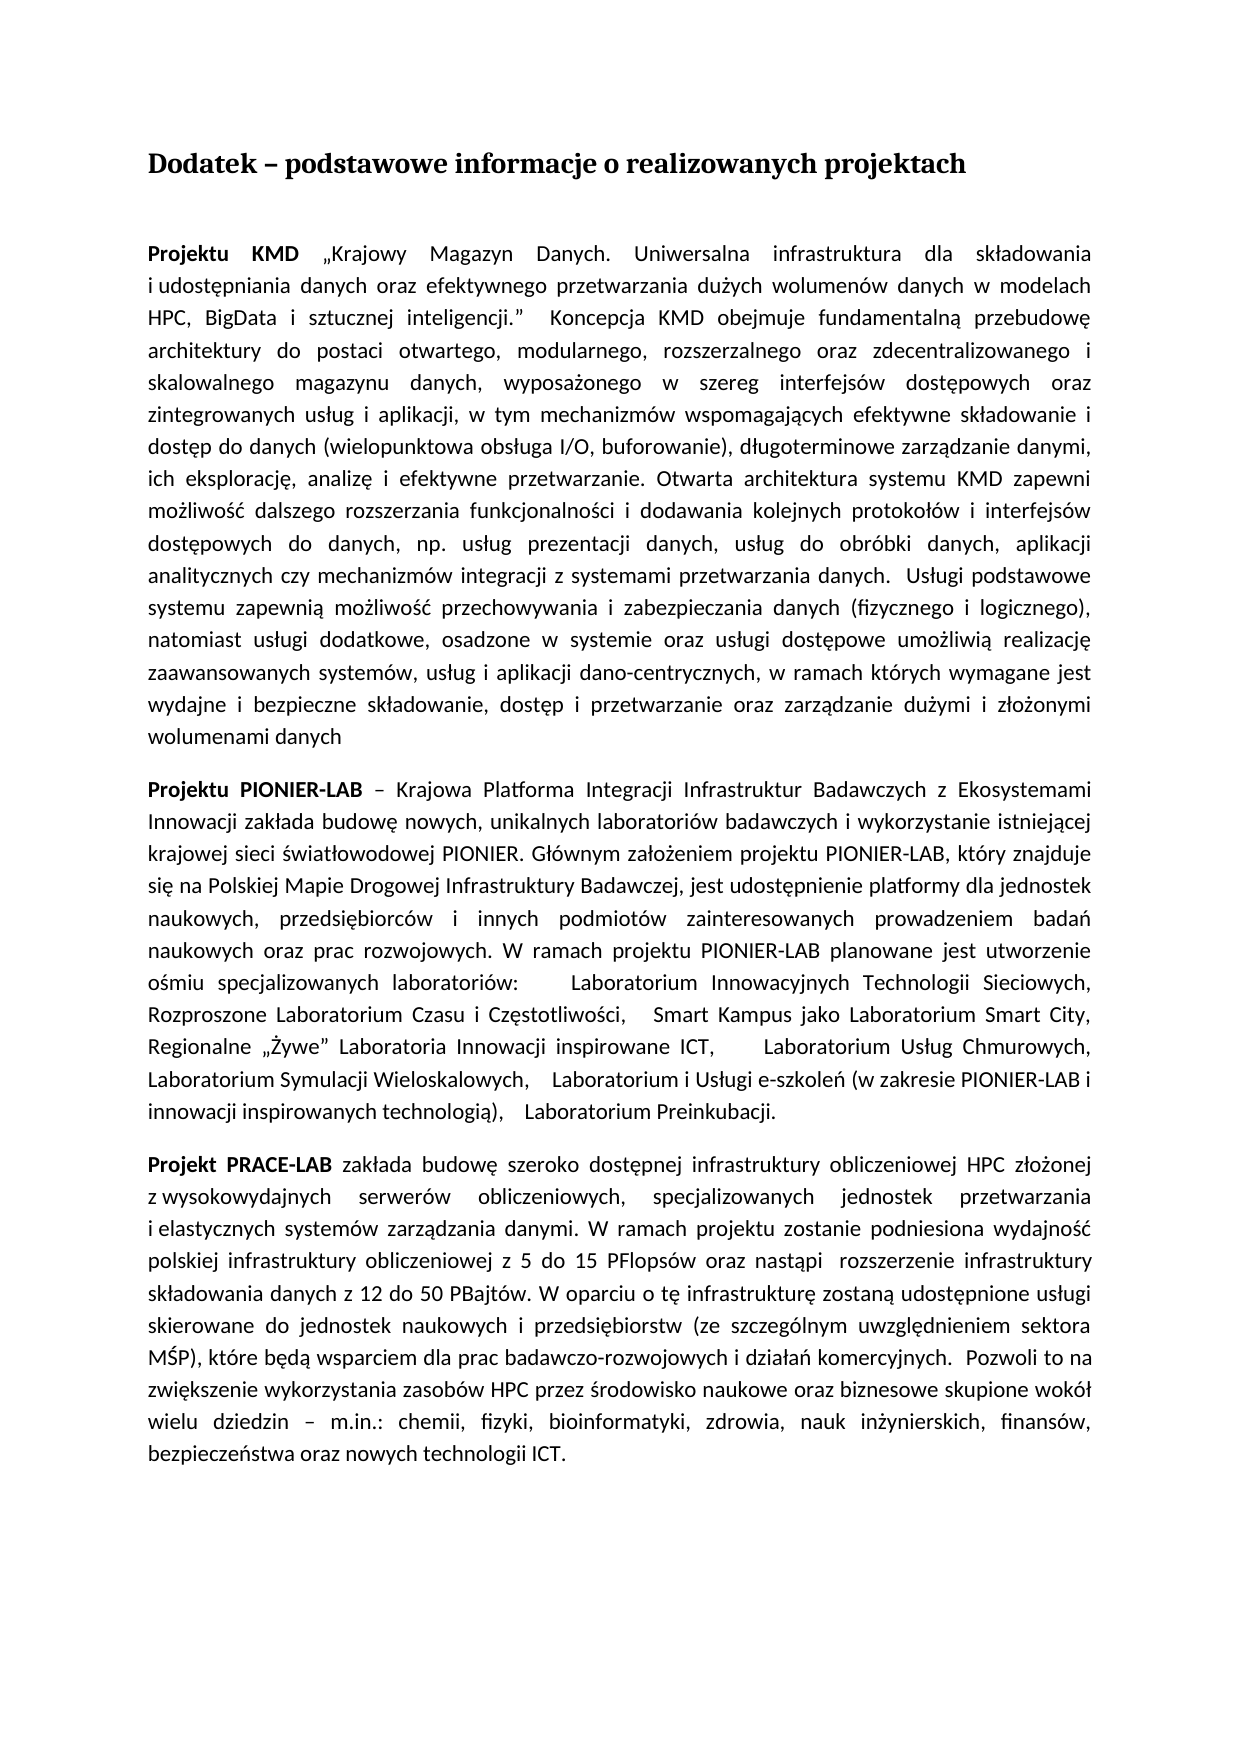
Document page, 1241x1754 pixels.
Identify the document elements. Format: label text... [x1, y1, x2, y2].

text Projekt PRACE-LAB zakłada budowę szeroko dostępnej infrastruktury obliczeniowej HPC złożonej z wysokowydajnych serwerów obliczeniowych, specjalizowanych jednostek przetwarzania i elastycznych systemów zarządzania danymi. W ramach projektu zostanie podniesiona wydajność polskiej infrastruktury obliczeniowej z 5 do 15 PFlopsów oraz nastąpi rozszerzenie infrastruktury składowania danych z 12 do 50 PBajtów. W oparciu o tę infrastrukturę zostaną udostępnione usługi skierowane do jednostek naukowych i przedsiębiorstw (ze szczególnym uwzględnieniem sektora MŚP), które będą wsparciem dla prac badawczo-rozwojowych i działań komercyjnych. Pozwoli to na zwiększenie wykorzystania zasobów HPC przez środowisko naukowe oraz biznesowe skupione wokół wielu dziedzin – m.in.: chemii, fizyki, bioinformatyki, zdrowia, nauk inżynierskich, finansów, bezpieczeństwa oraz nowych technologii ICT. [148, 1150, 1093, 1468]
text Projektu PIONIER-LAB – Krajowa Platforma Integracji Infrastruktur Badawczych z Ekosystemami Innowacji zakłada budowę nowych, unikalnych laboratoriów badawczych i wykorzystanie istniejącej krajowej sieci światłowodowej PIONIER. Głównym założeniem projektu PIONIER-LAB, który znajduje się na Polskiej Mapie Drogowej Infrastruktury Badawczej, jest udostępnienie platformy dla jednostek naukowych, przedsiębiorców i innych podmiotów zainteresowanych prowadzeniem badań naukowych oraz prac rozwojowych. W ramach projektu PIONIER-LAB planowane jest utworzenie ośmiu specjalizowanych laboratoriów: Laboratorium Innowacyjnych Technologii Sieciowych, Rozproszone Laboratorium Czasu i Częstotliwości, Smart Kampus jako Laboratorium Smart City, Regionalne „Żywe” Laboratoria Innowacji inspirowane ICT, Laboratorium Usług Chmurowych, Laboratorium Symulacji Wieloskalowych, Laboratorium i Usługi e-szkoleń (w zakresie PIONIER-LAB i innowacji inspirowanych technologią), Laboratorium Preinkubacji. [148, 775, 1093, 1125]
subtitle Dodatek – podstawowe informacje o realizowanych projektach [148, 148, 1093, 181]
text Projektu KMD „Krajowy Magazyn Danych. Uniwersalna infrastruktura dla składowania i udostępniania danych oraz efektywnego przetwarzania dużych wolumenów danych w modelach HPC, BigData i sztucznej inteligencji.” Koncepcja KMD obejmuje fundamentalną przebudowę architektury do postaci otwartego, modularnego, rozszerzalnego oraz zdecentralizowanego i skalowalnego magazynu danych, wyposażonego w szereg interfejsów dostępowych oraz zintegrowanych usług i aplikacji, w tym mechanizmów wspomagających efektywne składowanie i dostęp do danych (wielopunktowa obsługa I/O, buforowanie), długoterminowe zarządzanie danymi, ich eksplorację, analizę i efektywne przetwarzanie. Otwarta architektura systemu KMD zapewni możliwość dalszego rozszerzania funkcjonalności i dodawania kolejnych protokołów i interfejsów dostępowych do danych, np. usług prezentacji danych, usług do obróbki danych, aplikacji analitycznych czy mechanizmów integracji z systemami przetwarzania danych. Usługi podstawowe systemu zapewnią możliwość przechowywania i zabezpieczania danych (fizycznego i logicznego), natomiast usługi dodatkowe, osadzone w systemie oraz usługi dostępowe umożliwią realizację zaawansowanych systemów, usług i aplikacji dano-centrycznych, w ramach których wymagane jest wydajne i bezpieczne składowanie, dostęp i przetwarzanie oraz zarządzanie dużymi i złożonymi wolumenami danych [148, 239, 1093, 750]
